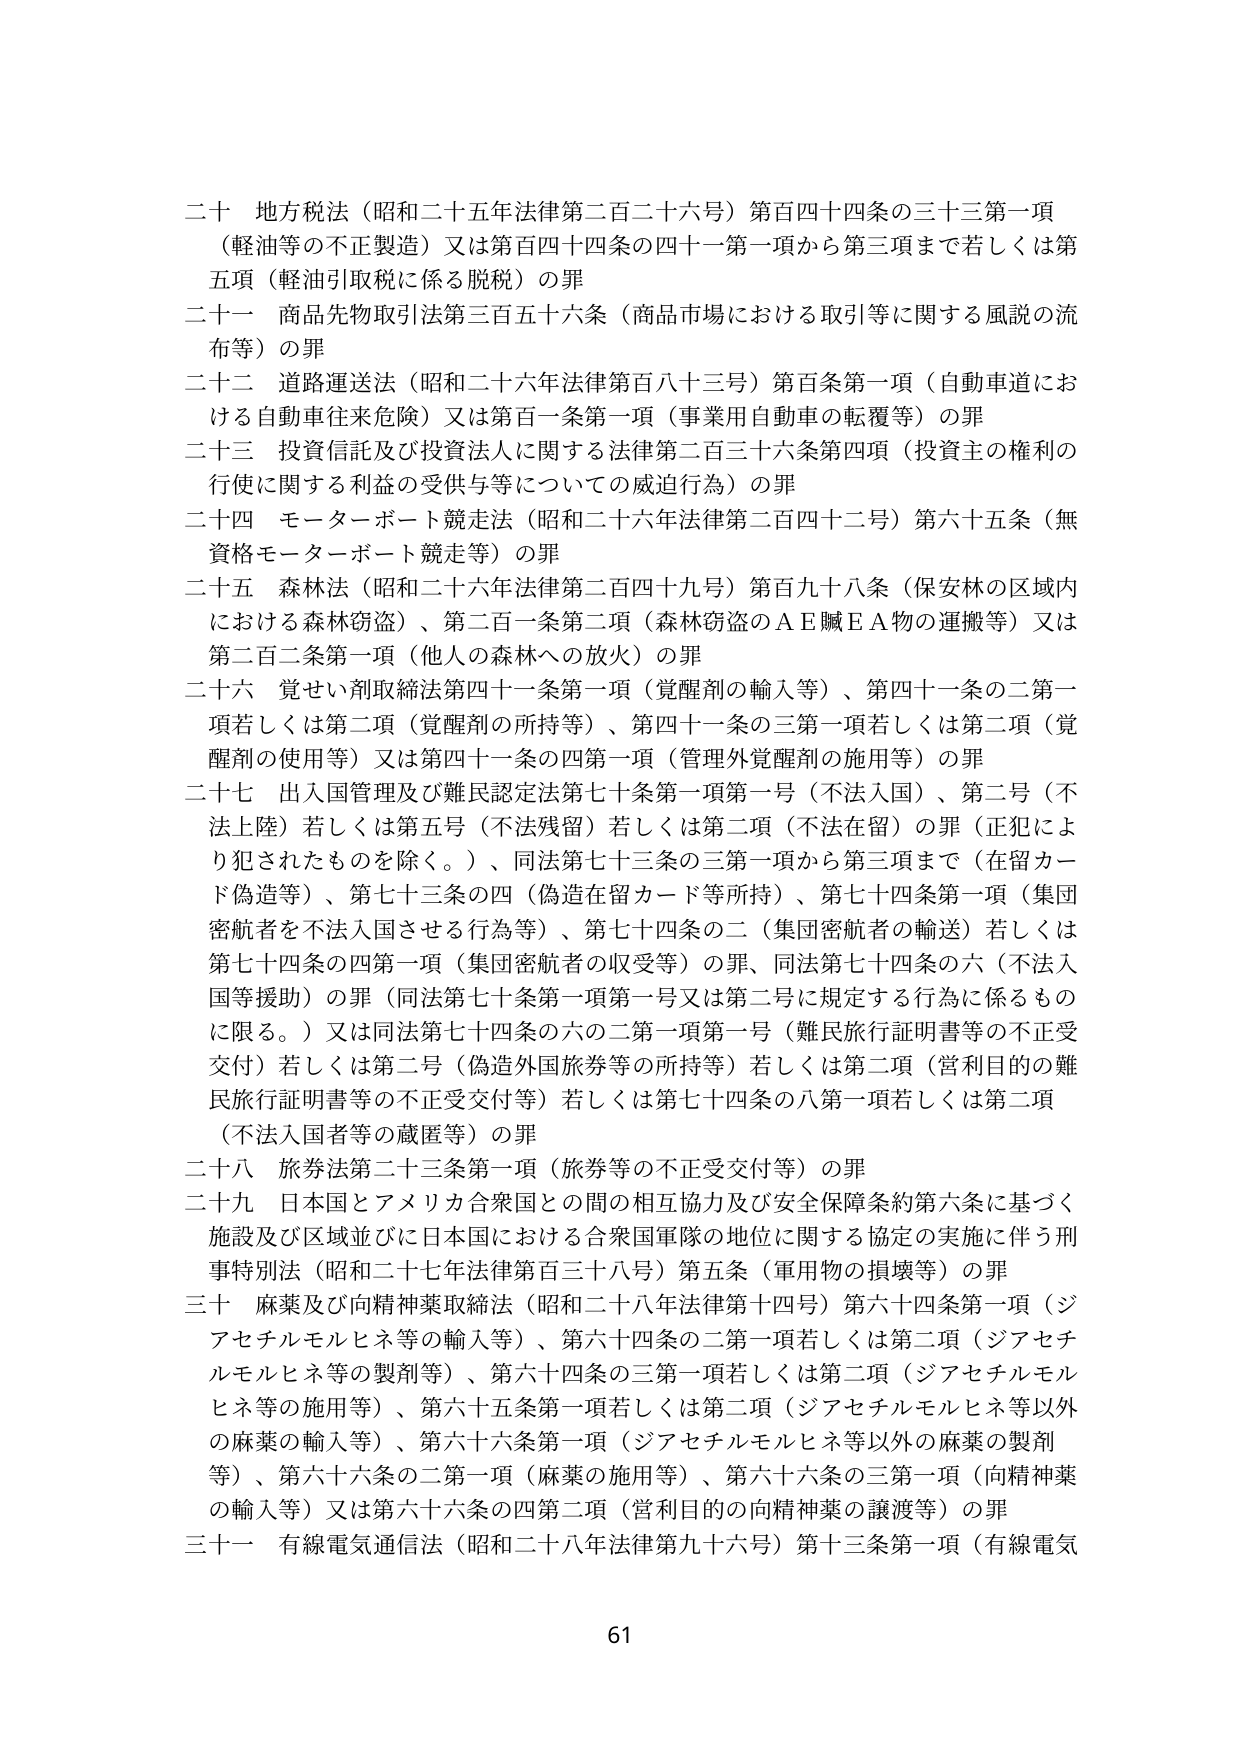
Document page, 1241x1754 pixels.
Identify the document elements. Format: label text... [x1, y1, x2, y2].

text 二十四 モーターボート競走法（昭和二十六年法律第二百四十二号）第六十五条（無資格モーターボート競走等）の罪 [184, 501, 1079, 569]
text 二十二 道路運送法（昭和二十六年法律第百八十三号）第百条第一項（自動車道における自動車往来危険）又は第百一条第一項（事業用自動車の転覆等）の罪 [184, 364, 1079, 433]
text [184, 1526, 1079, 1560]
text 二十八 旅券法第二十三条第一項（旅券等の不正受交付等）の罪 [184, 1150, 1079, 1184]
text 二十一 商品先物取引法第三百五十六条（商品市場における取引等に関する風説の流布等）の罪 [184, 296, 1079, 364]
text 二十九 日本国とアメリカ合衆国との間の相互協力及び安全保障条約第六条に基づく施設及び区域並びに日本国における合衆国軍隊の地位に関する協定の実施に伴う刑事特別法（昭和二十七年法律第百三十八号）第五条（軍用物の損壊等）の罪 [184, 1184, 1079, 1287]
text 二十七 出入国管理及び難民認定法第七十条第一項第一号（不法入国）、第二号（不法上陸）若しくは第五号（不法残留）若しくは第二項（不法在留）の罪（正犯により犯されたものを除く。）、同法第七十三条の三第一項から第三項まで（在留カード偽造等）、第七十三条の四（偽造在留カード等所持）、第七十四条第一項（集団密航者を不法入国させる行為等）、第七十四条の二（集団密航者の輸送）若しくは第七十四条の四第一項（集団密航者の収受等）の罪、同法第七十四条の六（不法入国等援助）の罪（同法第七十条第一項第一号又は第二号に規定する行為に係るものに限る。）又は同法第七十四条の六の二第一項第一号（難民旅行証明書等の不正受交付）若しくは第二号（偽造外国旅券等の所持等）若しくは第二項（営利目的の難民旅行証明書等の不正受交付等）若しくは第七十四条の八第一項若しくは第二項（不法入国者等の蔵匿等）の罪 [184, 774, 1079, 1150]
text 二十五 森林法（昭和二十六年法律第二百四十九号）第百九十八条（保安林の区域内における森林窃盗）、第二百一条第二項（森林窃盗のＡＥ贓ＥＡ物の運搬等）又は第二百二条第一項（他人の森林への放火）の罪 [184, 569, 1079, 672]
text 三十 麻薬及び向精神薬取締法（昭和二十八年法律第十四号）第六十四条第一項（ジアセチルモルヒネ等の輸入等）、第六十四条の二第一項若しくは第二項（ジアセチルモルヒネ等の製剤等）、第六十四条の三第一項若しくは第二項（ジアセチルモルヒネ等の施用等）、第六十五条第一項若しくは第二項（ジアセチルモルヒネ等以外の麻薬の輸入等）、第六十六条第一項（ジアセチルモルヒネ等以外の麻薬の製剤等）、第六十六条の二第一項（麻薬の施用等）、第六十六条の三第一項（向精神薬の輸入等）又は第六十六条の四第二項（営利目的の向精神薬の譲渡等）の罪 [184, 1287, 1079, 1526]
text 二十三 投資信託及び投資法人に関する法律第二百三十六条第四項（投資主の権利の行使に関する利益の受供与等についての威迫行為）の罪 [184, 433, 1079, 501]
text 二十 地方税法（昭和二十五年法律第二百二十六号）第百四十四条の三十三第一項（軽油等の不正製造）又は第百四十四条の四十一第一項から第三項まで若しくは第五項（軽油引取税に係る脱税）の罪 [184, 194, 1079, 296]
text 二十六 覚せい剤取締法第四十一条第一項（覚醒剤の輸入等）、第四十一条の二第一項若しくは第二項（覚醒剤の所持等）、第四十一条の三第一項若しくは第二項（覚醒剤の使用等）又は第四十一条の四第一項（管理外覚醒剤の施用等）の罪 [184, 672, 1079, 774]
